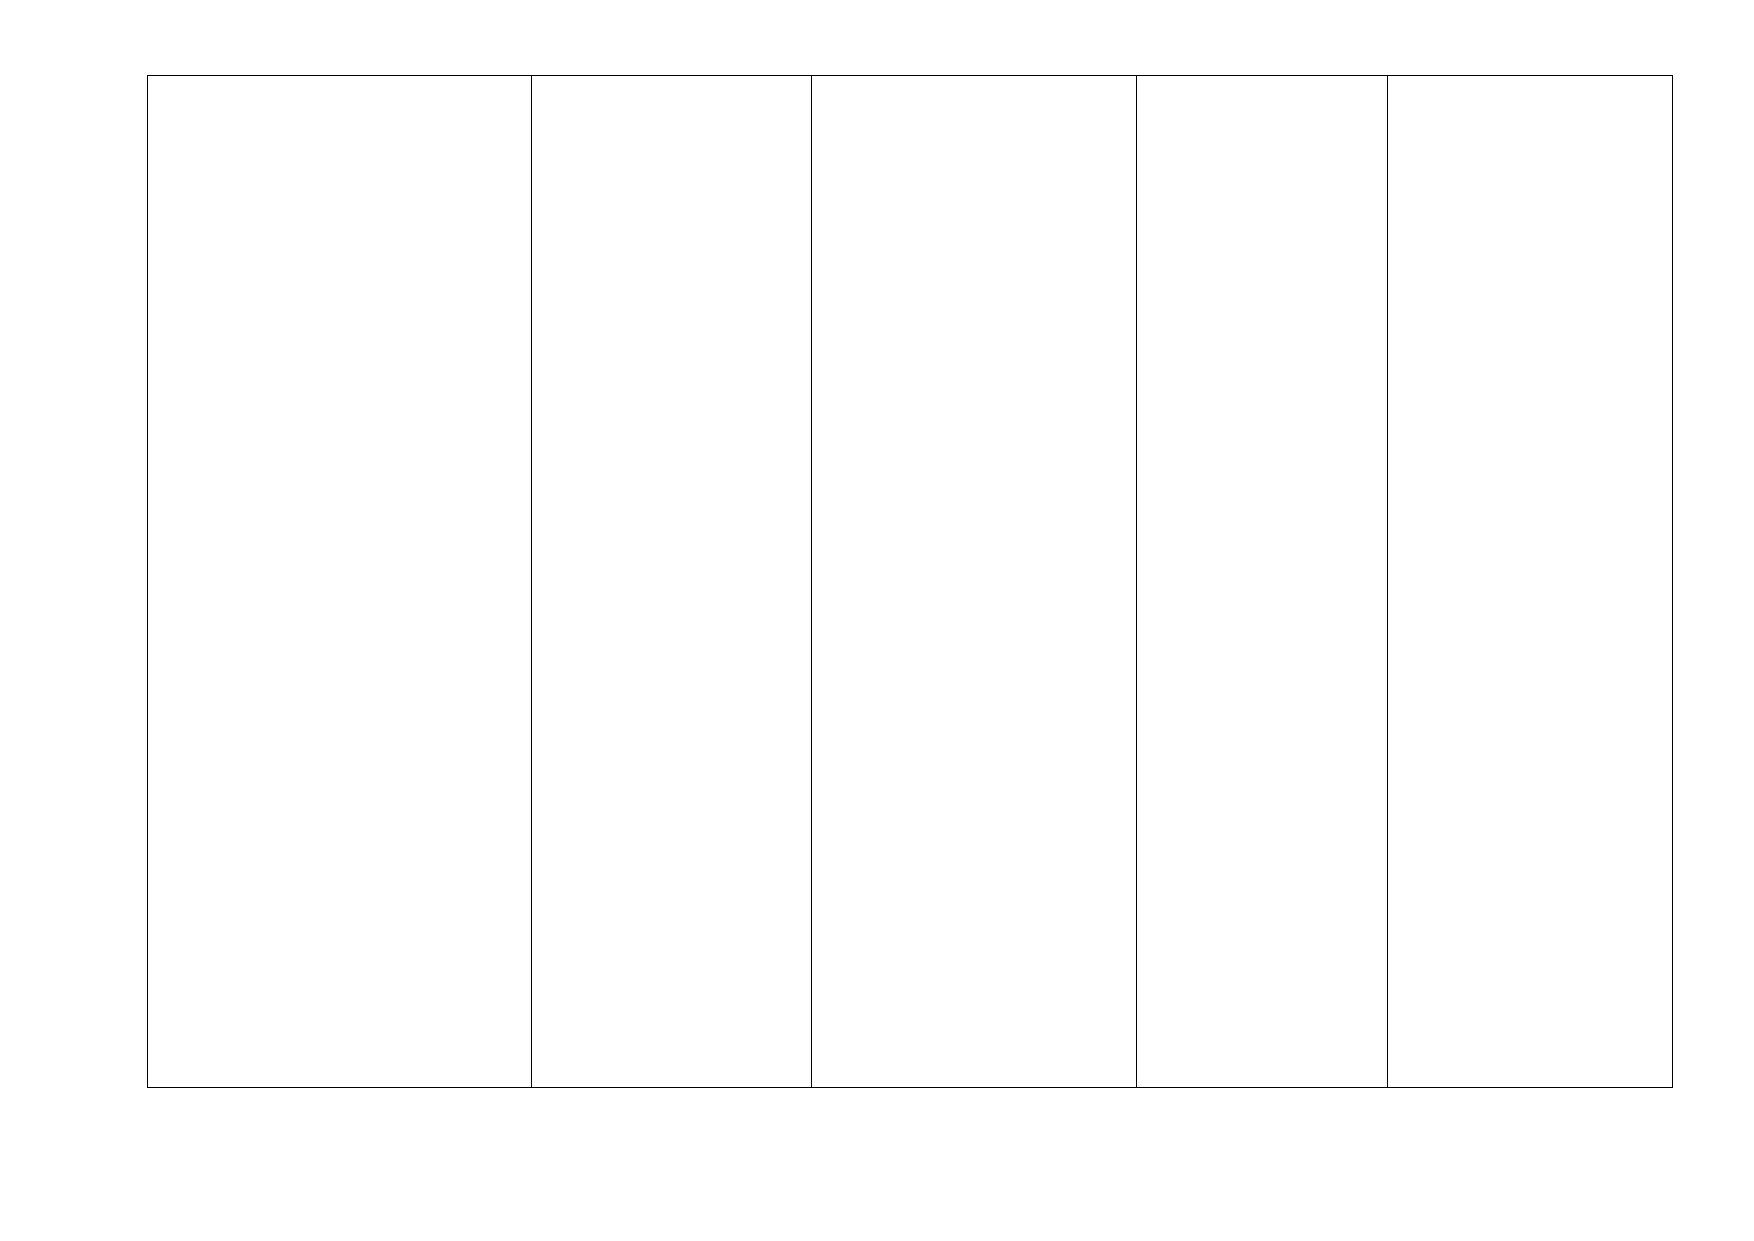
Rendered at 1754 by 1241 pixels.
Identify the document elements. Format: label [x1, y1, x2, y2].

table_cell [1137, 76, 1387, 1087]
table_cell [532, 76, 811, 1087]
table_cell [1388, 76, 1672, 1087]
table_cell [812, 76, 1136, 1087]
table_cell [148, 76, 531, 1087]
